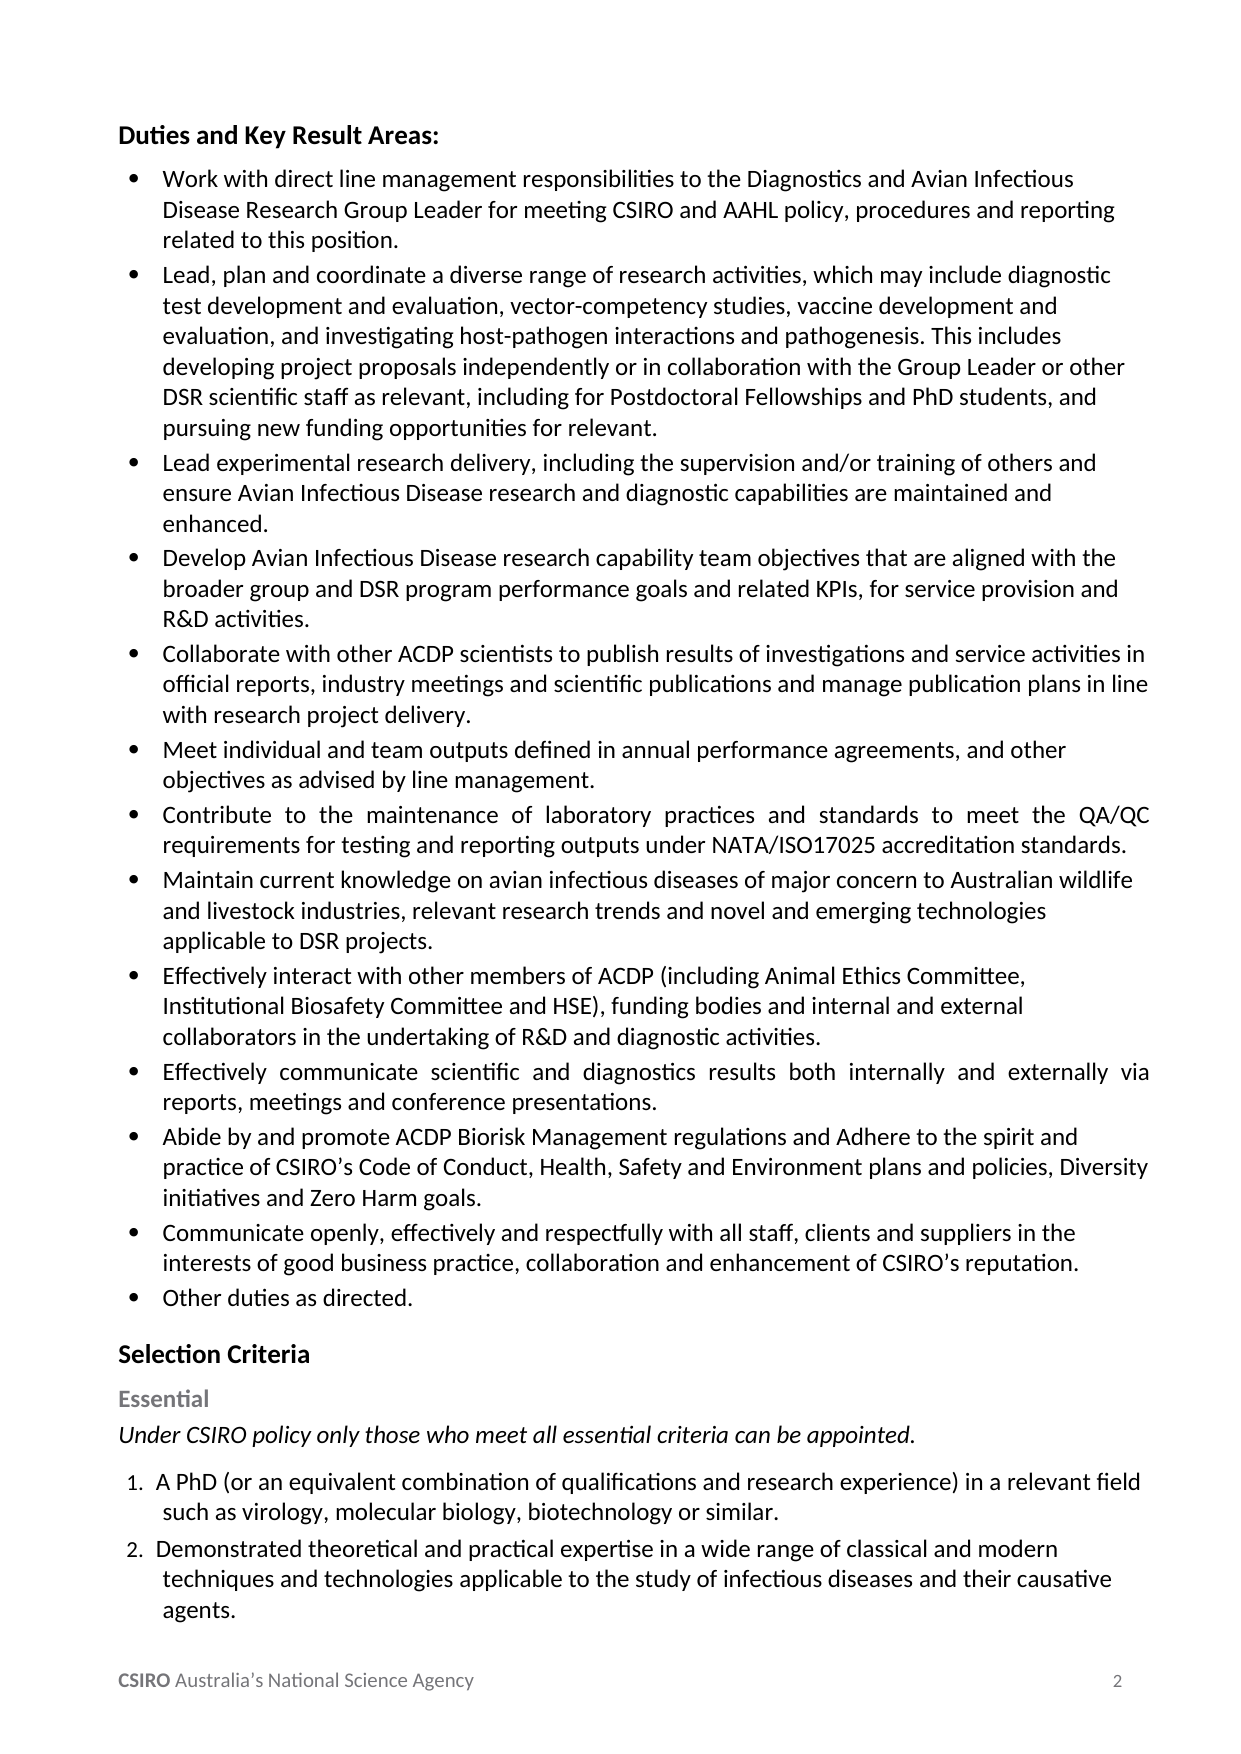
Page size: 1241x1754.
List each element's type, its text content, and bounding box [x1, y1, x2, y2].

list Develop Avian Infectious Disease research capability team objectives that are aligned with the broader group and DSR program performance goals and related KPIs, for service provision and R&D activities. [129, 542, 1152, 634]
list A PhD (or an equivalent combination of qualifications and research experience) in a relevant field such as virology, molecular biology, biotechnology or similar. [126, 1466, 1152, 1527]
list Work with direct line management responsibilities to the Diagnostics and Avian Infectious Disease Research Group Leader for meeting CSIRO and AAHL policy, procedures and reporting related to this position. [129, 164, 1152, 255]
text Under CSIRO policy only those who meet all essential criteria can be appointed. [118, 1420, 1152, 1450]
list Lead, plan and coordinate a diverse range of research activities, which may include diagnostic test development and evaluation, vector-competency studies, vaccine development and evaluation, and investigating host-pathogen interactions and pathogenesis. This includes developing project proposals independently or in collaboration with the Group Leader or other DSR scientific staff as relevant, including for Postdoctoral Fellowships and PhD students, and pursuing new funding opportunities for relevant. [129, 259, 1152, 442]
list Abide by and promote ACDP Biorisk Management regulations and Adhere to the spirit and practice of CSIRO’s Code of Conduct, Health, Safety and Environment plans and policies, Diversity initiatives and Zero Harm goals. [129, 1121, 1152, 1212]
subtitle Selection Criteria [118, 1337, 1152, 1370]
list Maintain current knowledge on avian infectious diseases of major concern to Australian wildlife and livestock industries, relevant research trends and novel and emerging technologies applicable to DSR projects. [129, 864, 1152, 956]
list Effectively interact with other members of ACDP (including Animal Ethics Committee, Institutional Biosafety Committee and HSE), funding bodies and internal and external collaborators in the undertaking of R&D and diagnostic activities. [129, 960, 1152, 1052]
list Contribute to the maintenance of laboratory practices and standards to meet the QA/QC requirements for testing and reporting outputs under NATA/ISO17025 accreditation standards. [129, 799, 1152, 860]
list Collaborate with other ACDP scientists to publish results of investigations and service activities in official reports, industry meetings and scientific publications and manage publication plans in line with research project delivery. [129, 638, 1152, 730]
list Lead experimental research delivery, including the supervision and/or training of others and ensure Avian Infectious Disease research and diagnostic capabilities are maintained and enhanced. [129, 447, 1152, 538]
subtitle Essential [118, 1383, 1152, 1413]
list Meet individual and team outputs defined in annual performance agreements, and other objectives as advised by line management. [129, 734, 1152, 795]
list Effectively communicate scientific and diagnostics results both internally and externally via reports, meetings and conference presentations. [129, 1056, 1152, 1117]
list Demonstrated theoretical and practical expertise in a wide range of classical and modern techniques and technologies applicable to the study of infectious diseases and their causative agents. [126, 1533, 1152, 1624]
list Communicate openly, effectively and respectfully with all staff, clients and suppliers in the interests of good business practice, collaboration and enhancement of CSIRO’s reputation. [129, 1217, 1152, 1278]
subtitle Duties and Key Result Areas: [118, 118, 1152, 151]
list Other duties as directed. [129, 1282, 1152, 1312]
